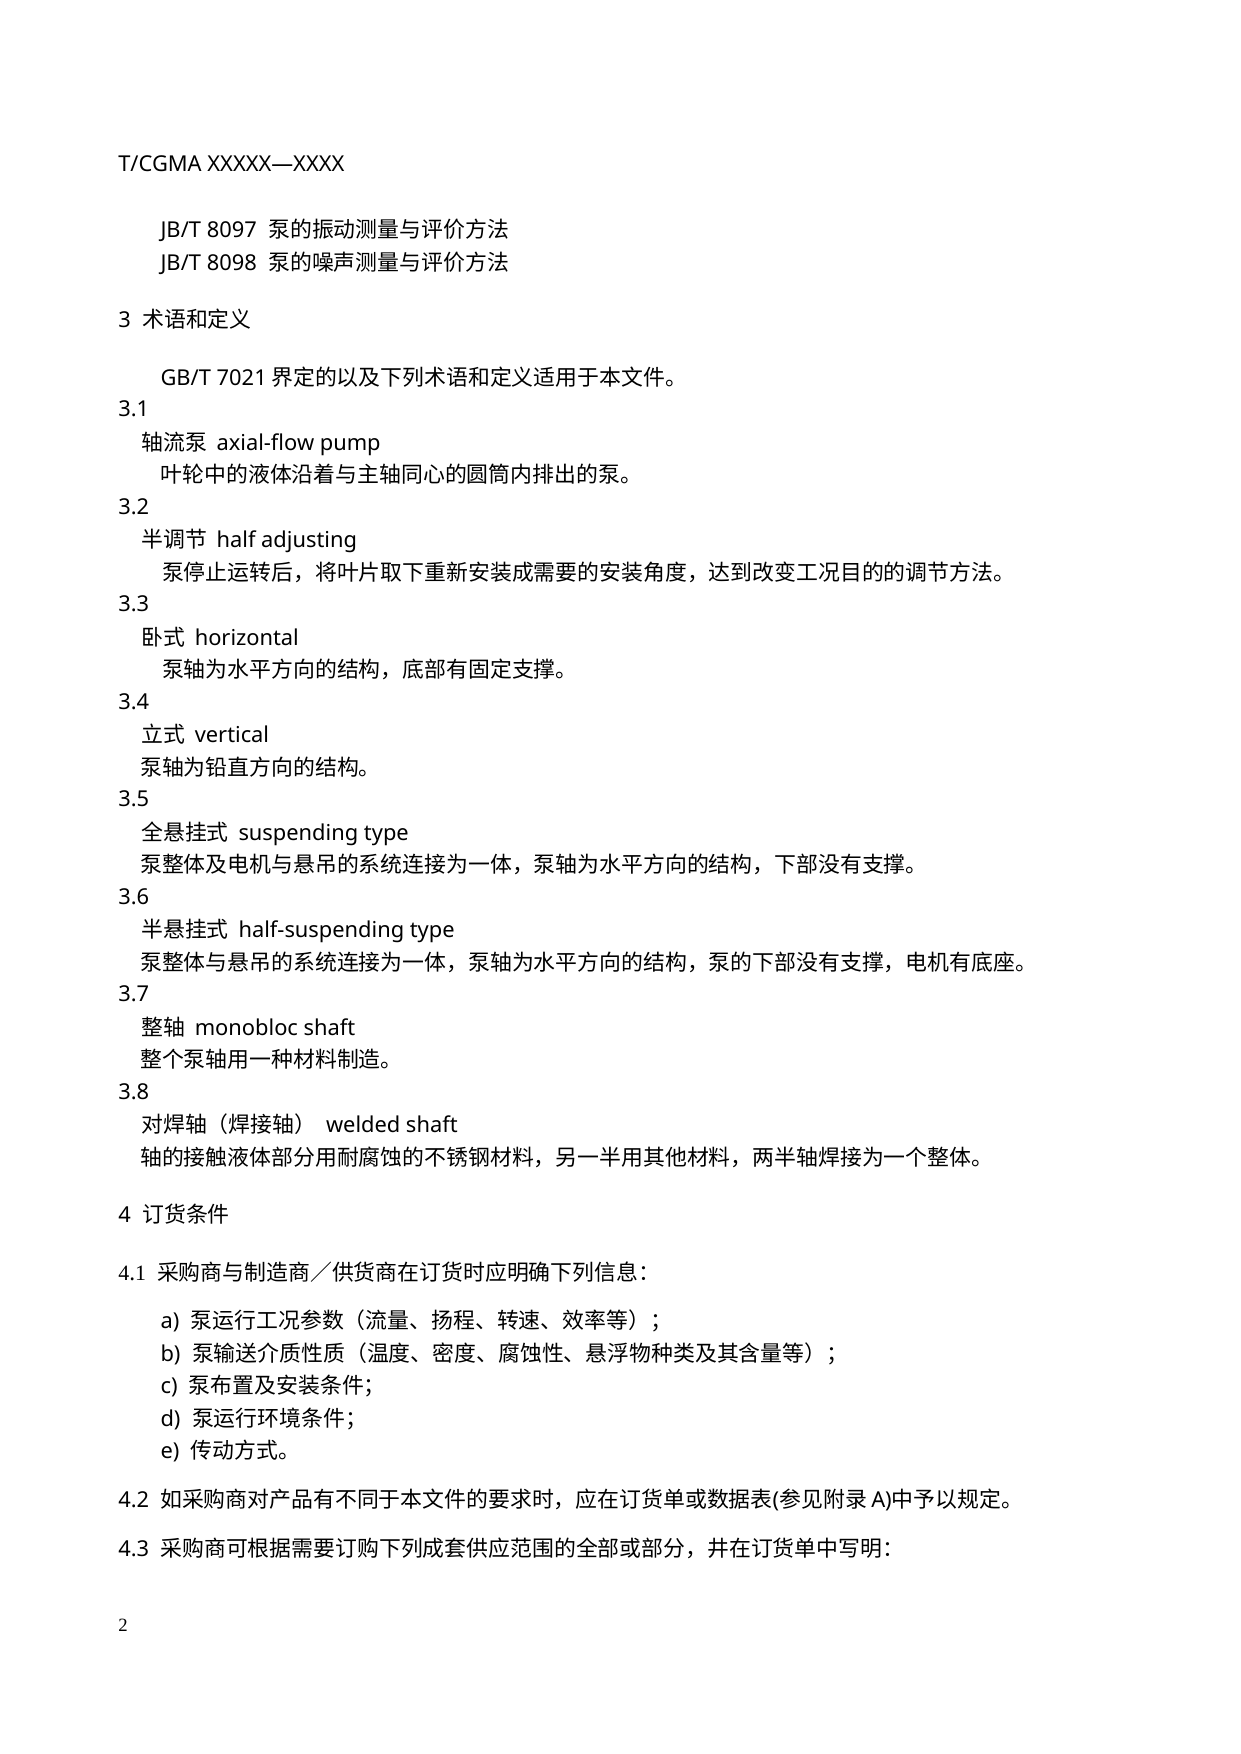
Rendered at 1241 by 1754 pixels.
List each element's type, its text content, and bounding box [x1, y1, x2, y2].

text 轴的接触液体部分用耐腐蚀的不锈钢材料，另一半用其他材料，两半轴焊接为一个整体。 [118, 1139, 1092, 1172]
text 3 术语和定义 [118, 302, 1092, 334]
text 3.8 [118, 1074, 1092, 1107]
text 半悬挂式 half-suspending type [118, 912, 1092, 944]
text 卧式 horizontal [118, 619, 1092, 652]
text 轴流泵 axial-flow pump [118, 424, 1092, 457]
text 4.2 如采购商对产品有不同于本文件的要求时，应在订货单或数据表(参见附录A)中予以规定。 [118, 1482, 1092, 1514]
text 立式 vertical [118, 717, 1092, 749]
text 3.2 [118, 489, 1092, 522]
text a) 泵运行工况参数（流量、扬程、转速、效率等）； [118, 1303, 1092, 1336]
text 3.4 [118, 684, 1092, 717]
text 4.3 采购商可根据需要订购下列成套供应范围的全部或部分，井在订货单中写明： [118, 1531, 1092, 1563]
text JB/T 8097 泵的振动测量与评价方法 [118, 212, 1092, 244]
text 泵停止运转后，将叶片取下重新安装成需要的安装角度，达到改变工况目的的调节方法。 [118, 554, 1092, 587]
text 4.1 采购商与制造商／供货商在订货时应明确下列信息： [118, 1254, 1092, 1287]
text 泵整体与悬吊的系统连接为一体，泵轴为水平方向的结构，泵的下部没有支撑，电机有底座。 [118, 944, 1092, 977]
text 对焊轴（焊接轴） welded shaft [118, 1107, 1092, 1139]
text 全悬挂式 suspending type [118, 814, 1092, 847]
text 整轴 monobloc shaft [118, 1009, 1092, 1042]
text GB/T 7021界定的以及下列术语和定义适用于本文件。 [118, 359, 1092, 392]
text 半调节 half adjusting [118, 522, 1092, 554]
text 3.7 [118, 977, 1092, 1009]
text e) 传动方式。 [118, 1433, 1092, 1466]
text 3.3 [118, 587, 1092, 619]
text d) 泵运行环境条件； [118, 1401, 1092, 1433]
text 3.5 [118, 782, 1092, 814]
text 4 订货条件 [118, 1197, 1092, 1229]
text b) 泵输送介质性质（温度、密度、腐蚀性、悬浮物种类及其含量等）； [118, 1336, 1092, 1368]
text JB/T 8098 泵的噪声测量与评价方法 [118, 244, 1092, 277]
text 3.1 [118, 392, 1092, 424]
text 泵整体及电机与悬吊的系统连接为一体，泵轴为水平方向的结构，下部没有支撑。 [118, 847, 1092, 879]
text c) 泵布置及安装条件； [118, 1368, 1092, 1401]
text 叶轮中的液体沿着与主轴同心的圆筒内排出的泵。 [118, 457, 1092, 489]
text 整个泵轴用一种材料制造。 [118, 1042, 1092, 1074]
text 泵轴为铅直方向的结构。 [118, 749, 1092, 782]
text 泵轴为水平方向的结构，底部有固定支撑。 [118, 652, 1092, 684]
text 3.6 [118, 879, 1092, 912]
